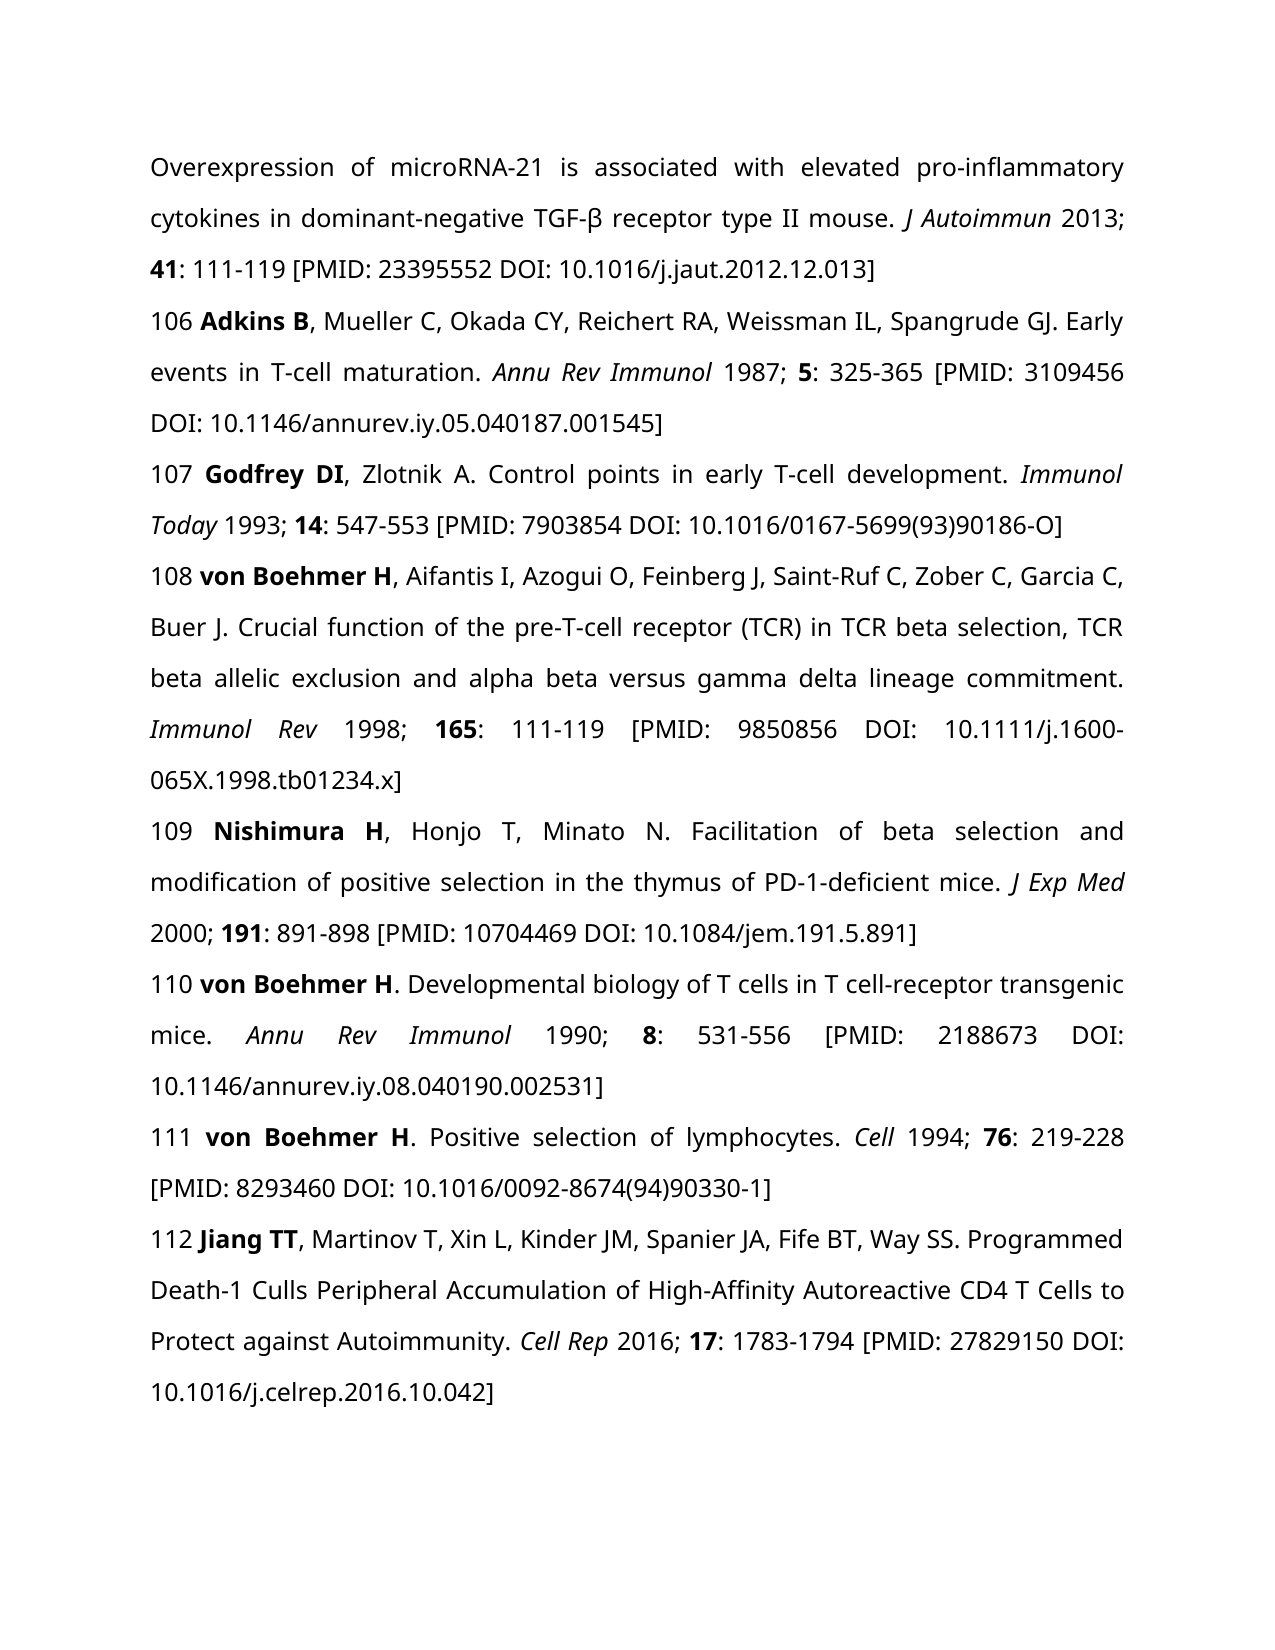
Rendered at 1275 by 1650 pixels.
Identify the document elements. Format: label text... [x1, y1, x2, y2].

text 112 Jiang TT, Martinov T, Xin L, Kinder JM, Spanier JA, Fife BT, Way SS. Programmed Death-1 Culls Peripheral Accumulation of High-Affinity Autoreactive CD4 T Cells to Protect against Autoimmunity. Cell Rep 2016; 17: 1783-1794 [PMID: 27829150 DOI: 10.1016/j.celrep.2016.10.042] [150, 1222, 1125, 1409]
text 110 von Boehmer H. Developmental biology of T cells in T cell-receptor transgenic mice. Annu Rev Immunol 1990; 8: 531-556 [PMID: 2188673 DOI: 10.1146/annurev.iy.08.040190.002531] [150, 967, 1125, 1103]
text 106 Adkins B, Mueller C, Okada CY, Reichert RA, Weissman IL, Spangrude GJ. Early events in T-cell maturation. Annu Rev Immunol 1987; 5: 325-365 [PMID: 3109456 DOI: 10.1146/annurev.iy.05.040187.001545] [150, 303, 1125, 439]
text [150, 150, 1125, 286]
text 108 von Boehmer H, Aifantis I, Azogui O, Feinberg J, Saint-Ruf C, Zober C, Garcia C, Buer J. Crucial function of the pre-T-cell receptor (TCR) in TCR beta selection, TCR beta allelic exclusion and alpha beta versus gamma delta lineage commitment. Immunol Rev 1998; 165: 111-119 [PMID: 9850856 DOI: 10.1111/j.1600-065X.1998.tb01234.x] [150, 558, 1125, 797]
text 107 Godfrey DI, Zlotnik A. Control points in early T-cell development. Immunol Today 1993; 14: 547-553 [PMID: 7903854 DOI: 10.1016/0167-5699(93)90186-O] [150, 456, 1125, 541]
text 109 Nishimura H, Honjo T, Minato N. Facilitation of beta selection and modification of positive selection in the thymus of PD-1-deficient mice. J Exp Med 2000; 191: 891-898 [PMID: 10704469 DOI: 10.1084/jem.191.5.891] [150, 813, 1125, 950]
text 111 von Boehmer H. Positive selection of lymphocytes. Cell 1994; 76: 219-228 [PMID: 8293460 DOI: 10.1016/0092-8674(94)90330-1] [150, 1120, 1125, 1205]
